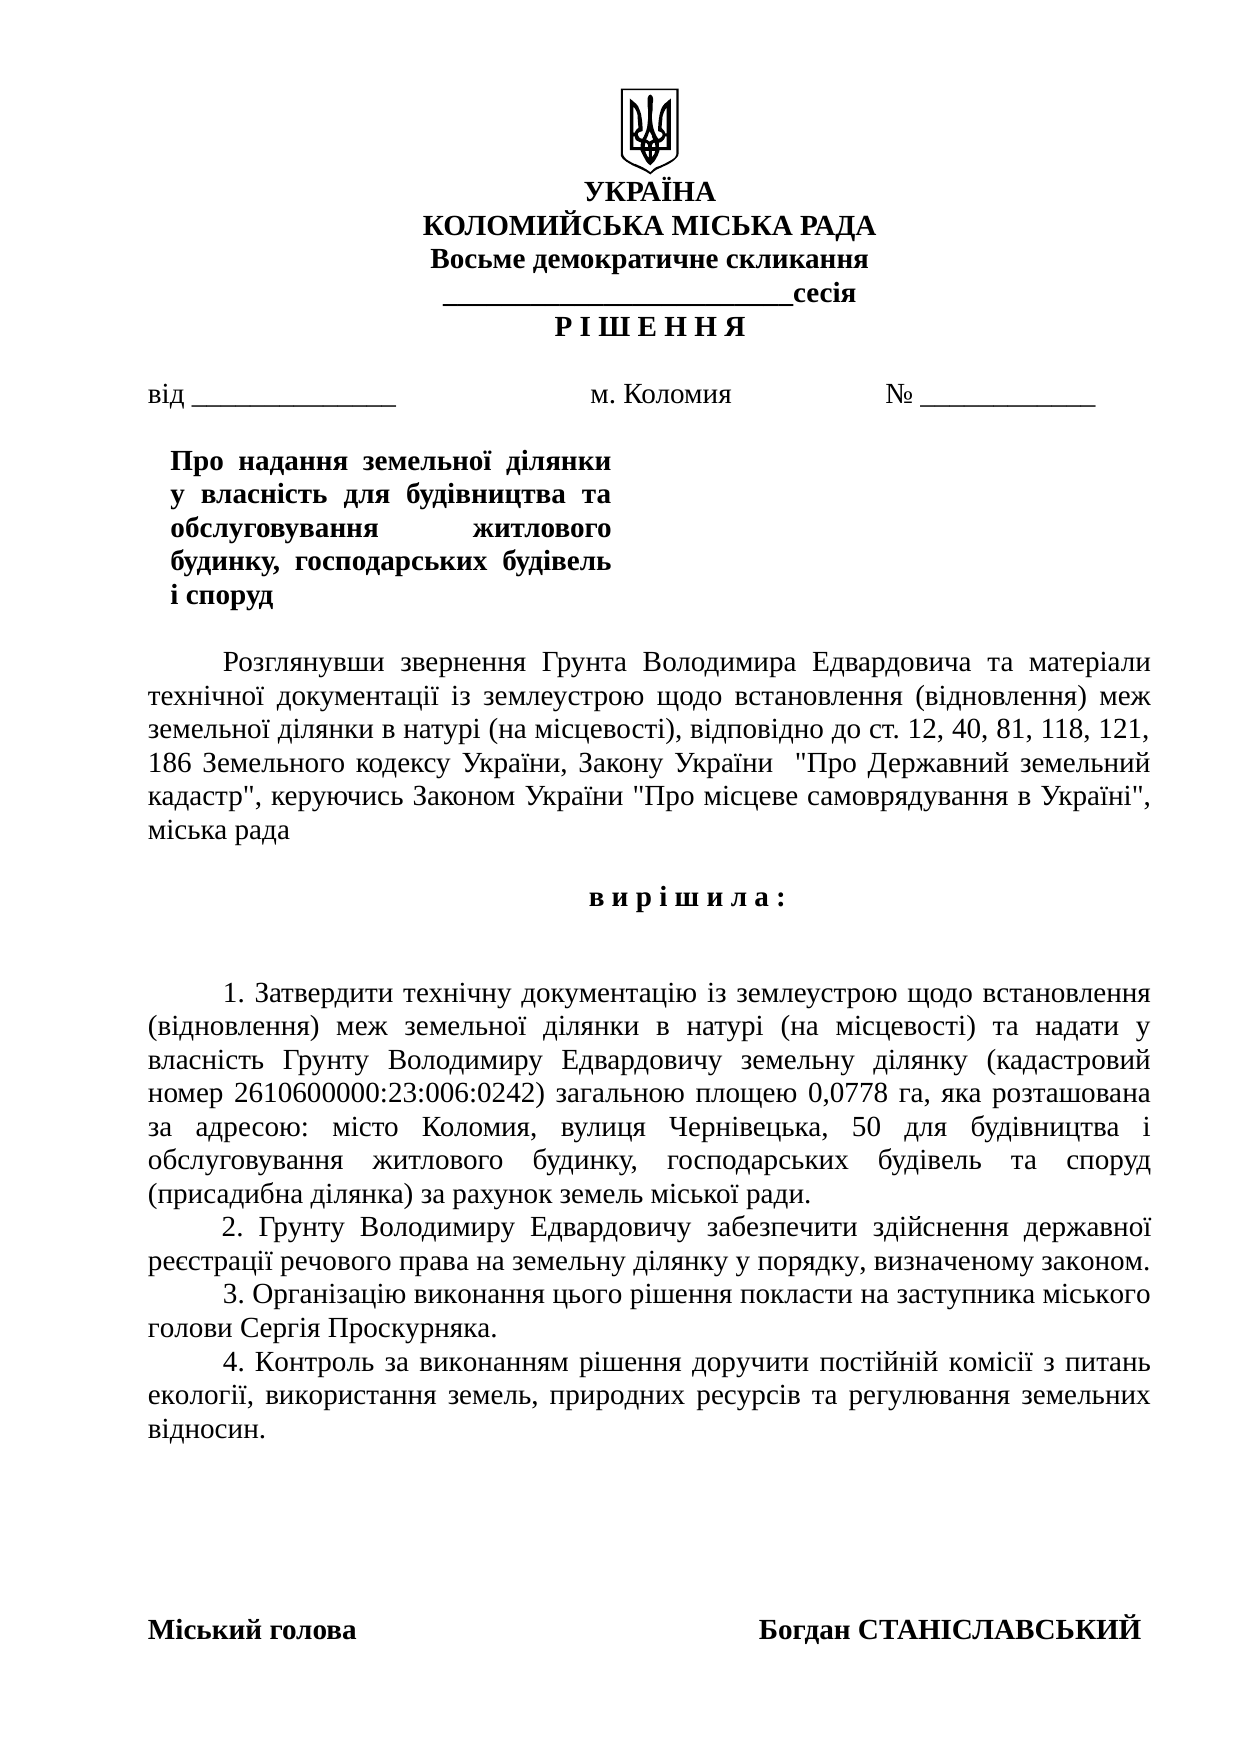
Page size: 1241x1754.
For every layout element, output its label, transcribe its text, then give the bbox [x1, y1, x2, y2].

text Восьме демократичне скликання [148, 242, 1152, 275]
text 4. Контроль за виконанням рішення доручити постійній комісії з питань екології, використання земель, природних ресурсів та регулювання земельних відносин. [148, 1344, 1152, 1444]
text Розглянувши звернення Грунта Володимира Едвардовича та матеріали технічної документації із землеустрою щодо встановлення (відновлення) меж земельної ділянки в натурі (на місцевості), відповідно до ст. 12, 40, 81, 118, 121, 186 Земельного кодексу України, Закону України "Про Державний земельний кадастр", керуючись Законом України "Про місцеве самоврядування в Україні", міська рада [148, 644, 1152, 845]
text 2. Грунту Володимиру Едвардовичу забезпечити здійснення державної реєстрації речового права на земельну ділянку у порядку, визначеному законом. [148, 1209, 1152, 1277]
text Р І Ш Е Н Н Я [148, 309, 1152, 342]
text Міський голова Богдан СТАНІСЛАВСЬКИЙ [148, 1612, 1152, 1646]
text в и р і ш и л а : [148, 879, 1152, 912]
text 1. Затвердити технічну документацію із землеустрою щодо встановлення (відновлення) меж земельної ділянки в натурі (на місцевості) та надати у власність Грунту Володимиру Едвардовичу земельну ділянку (кадастровий номер 2610600000:23:006:0242) загальною площею 0,0778 га, яка розташована за адресою: місто Коломия, вулиця Чернівецька, 50 для будівництва і обслуговування житлового будинку, господарських будівель та споруд (присадибна ділянка) за рахунок земель міської ради. [148, 975, 1152, 1209]
text КОЛОМИЙСЬКА МІСЬКА РАДА [148, 208, 1152, 242]
table_header Про надання земельної ділянки у власність для будівництва та обслуговування житлового будинку, господарських будівель і споруд [159, 443, 623, 611]
text ________________________сесія [148, 275, 1152, 309]
text 3. Організацію виконання цього рішення покласти на заступника міського голови Сергія Проскурняка. [148, 1277, 1152, 1344]
text від ______________ м. Коломия № ____________ [148, 376, 1152, 409]
text УКРАЇНА [148, 174, 1152, 208]
